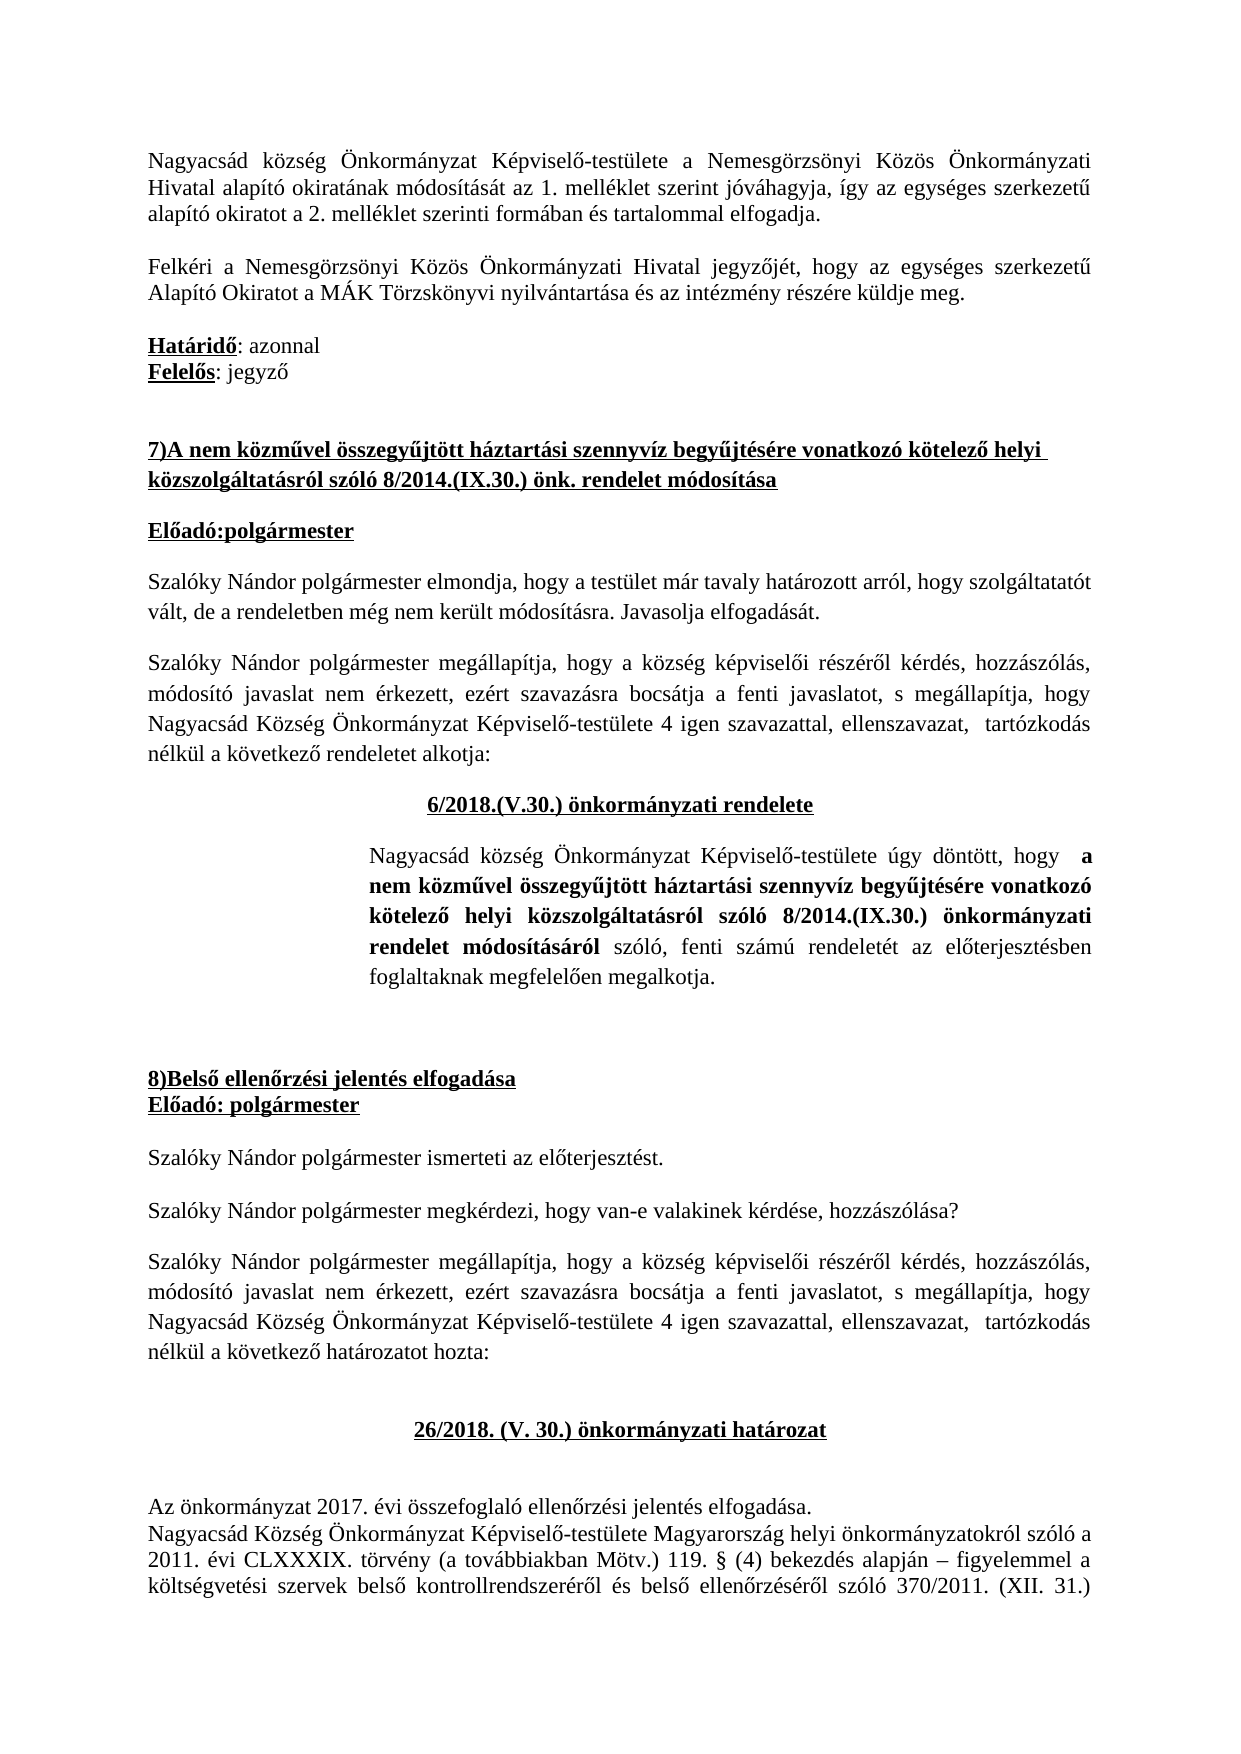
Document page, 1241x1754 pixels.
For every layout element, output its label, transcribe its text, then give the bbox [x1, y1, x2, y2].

text Előadó: polgármester [148, 1091, 1093, 1118]
text Szalóky Nándor polgármester ismerteti az előterjesztést. [148, 1144, 1093, 1170]
text Szalóky Nándor polgármester elmondja, hogy a testület már tavaly határozott arról, hogy szolgáltatatót vált, de a rendeletben még nem került módosításra. Javasolja elfogadását. [148, 568, 1093, 625]
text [148, 1519, 1093, 1599]
text Határidő: azonnal [148, 332, 1093, 358]
text Nagyacsád község Önkormányzat Képviselő-testülete a Nemesgörzsönyi Közös Önkormányzati Hivatal alapító okiratának módosítását az 1. melléklet szerint jóváhagyja, így az egységes szerkezetű alapító okiratot a 2. melléklet szerinti formában és tartalommal elfogadja. [148, 148, 1093, 227]
text Szalóky Nándor polgármester megkérdezi, hogy van-e valakinek kérdése, hozzászólása? [148, 1197, 1093, 1223]
text Felkéri a Nemesgörzsönyi Közös Önkormányzati Hivatal jegyzőjét, hogy az egységes szerkezetű Alapító Okiratot a MÁK Törzskönyvi nyilvántartása és az intézmény részére küldje meg. [148, 253, 1093, 306]
text 26/2018. (V. 30.) önkormányzati határozat [148, 1416, 1093, 1442]
text 7)A nem közművel összegyűjtött háztartási szennyvíz begyűjtésére vonatkozó kötelező helyi közszolgáltatásról szóló 8/2014.(IX.30.) önk. rendelet módosítása [148, 436, 1093, 492]
text 8)Belső ellenőrzési jelentés elfogadása [148, 1065, 1093, 1091]
text Szalóky Nándor polgármester megállapítja, hogy a község képviselői részéről kérdés, hozzászólás, módosító javaslat nem érkezett, ezért szavazásra bocsátja a fenti javaslatot, s megállapítja, hogy Nagyacsád Község Önkormányzat Képviselő-testülete 4 igen szavazattal, ellenszavazat, tartózkodás nélkül a következő rendeletet alkotja: [148, 649, 1093, 766]
text Előadó:polgármester [148, 517, 1093, 543]
text Nagyacsád község Önkormányzat Képviselő-testülete úgy döntött, hogy a nem közművel összegyűjtött háztartási szennyvíz begyűjtésére vonatkozó kötelező helyi közszolgáltatásról szóló 8/2014.(IX.30.) önkormányzati rendelet módosításáról szóló, fenti számú rendeletét az előterjesztésben foglaltaknak megfelelően megalkotja. [369, 842, 1093, 989]
text Az önkormányzat 2017. évi összefoglaló ellenőrzési jelentés elfogadása. [148, 1493, 1093, 1519]
text 6/2018.(V.30.) önkormányzati rendelete [148, 791, 1093, 817]
text Szalóky Nándor polgármester megállapítja, hogy a község képviselői részéről kérdés, hozzászólás, módosító javaslat nem érkezett, ezért szavazásra bocsátja a fenti javaslatot, s megállapítja, hogy Nagyacsád Község Önkormányzat Képviselő-testülete 4 igen szavazattal, ellenszavazat, tartózkodás nélkül a következő határozatot hozta: [148, 1248, 1093, 1365]
text Felelős: jegyző [148, 358, 1093, 385]
